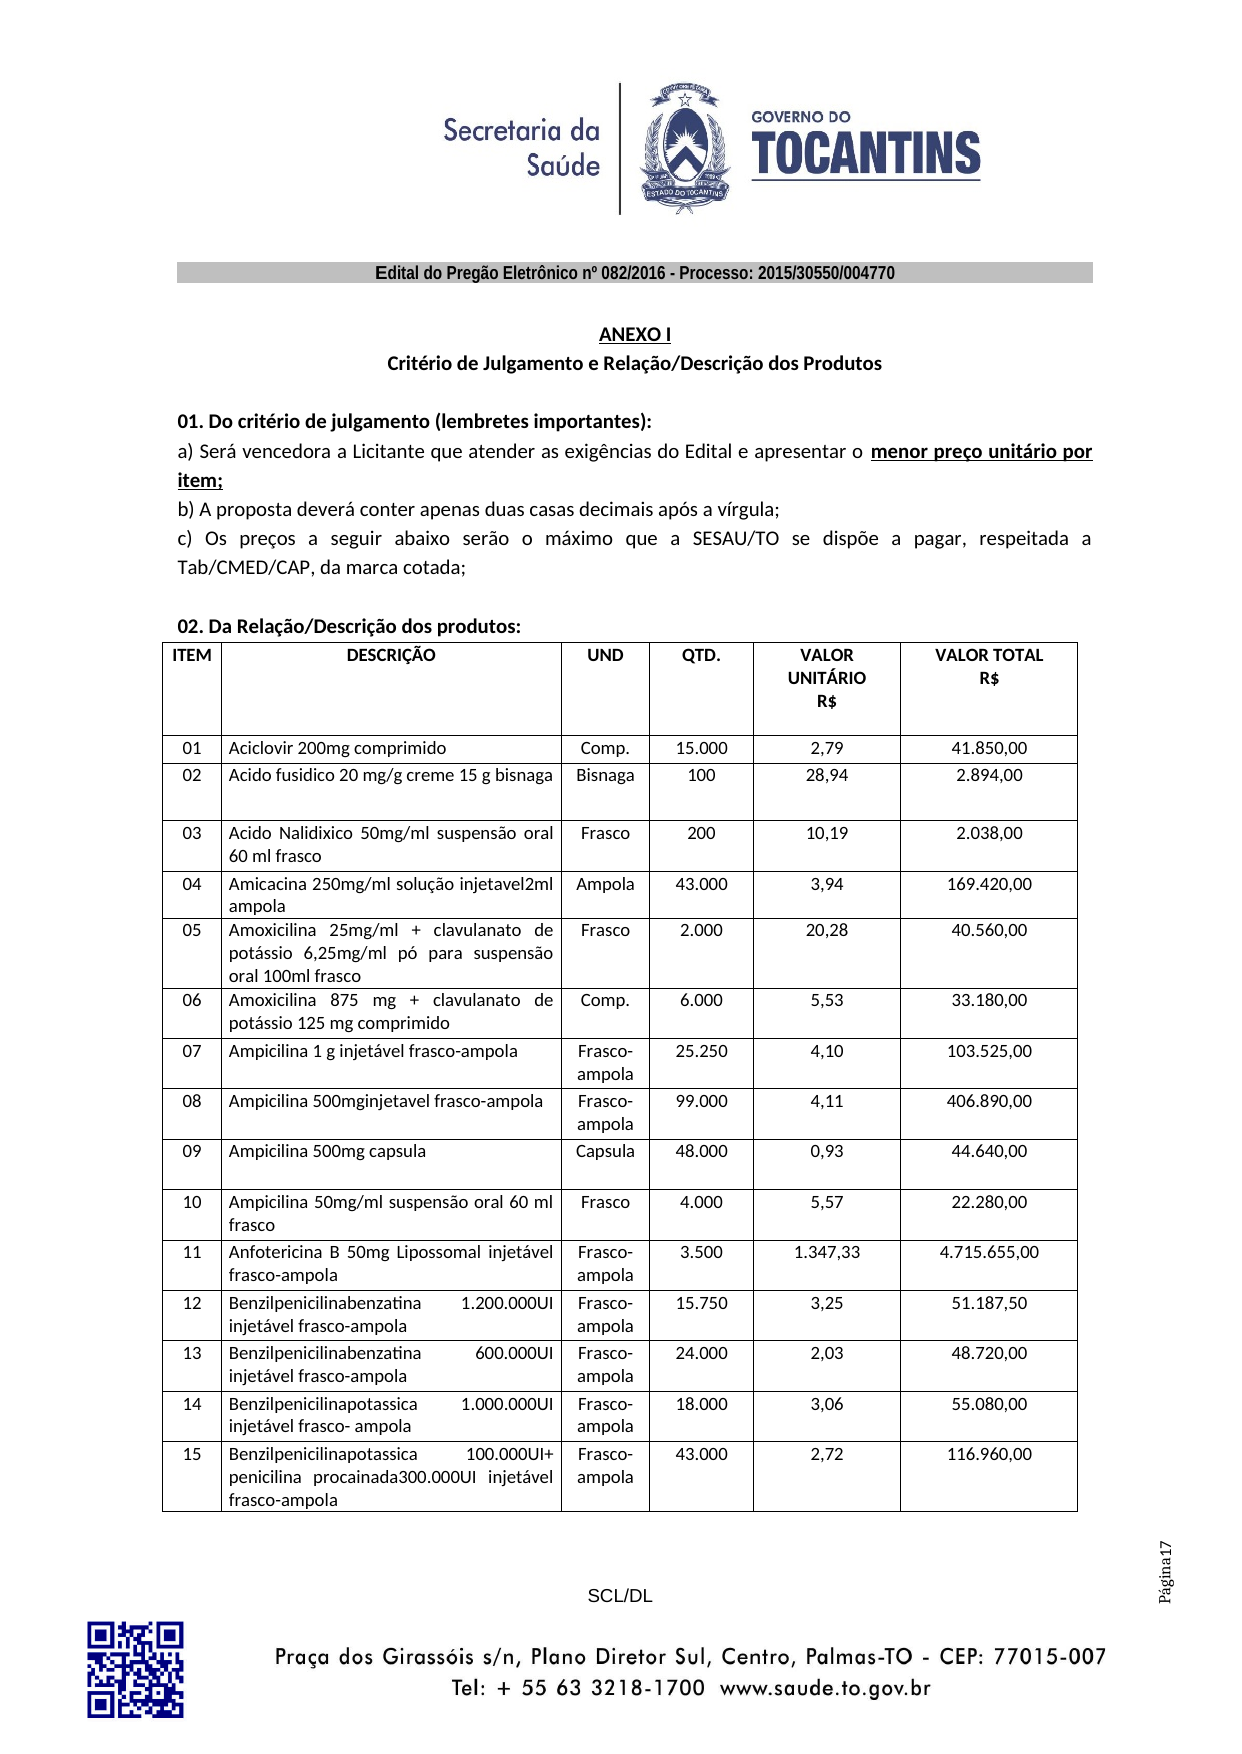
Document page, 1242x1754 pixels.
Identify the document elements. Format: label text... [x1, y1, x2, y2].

text Critério de Julgamento e Relação/Descrição dos Produtos [177, 350, 1093, 376]
table_cell 116.960,00 [901, 1442, 1077, 1511]
table_cell 09 [163, 1140, 221, 1189]
table_cell 40.560,00 [901, 919, 1077, 987]
table_cell 43.000 [650, 872, 753, 918]
table_cell 3,06 [754, 1392, 900, 1441]
table_cell Ampicilina 500mginjetavel frasco-ampola [222, 1089, 561, 1139]
table_cell 01 [163, 736, 221, 763]
table_cell Aciclovir 200mg comprimido [222, 736, 561, 763]
table_cell Frasco-ampola [562, 1089, 649, 1139]
table_cell 15.750 [650, 1291, 753, 1340]
table_cell 0,93 [754, 1140, 900, 1189]
table_cell 4,11 [754, 1089, 900, 1139]
table_cell 100 [650, 764, 753, 820]
table_header UND [562, 643, 649, 735]
table_cell 5,57 [754, 1190, 900, 1239]
table_cell 10,19 [754, 821, 900, 871]
table_cell 200 [650, 821, 753, 871]
table_cell 3,94 [754, 872, 900, 918]
table_cell 06 [163, 989, 221, 1038]
table_cell Amicacina 250mg/ml solução injetavel2ml ampola [222, 872, 561, 918]
table_cell Acido fusidico 20 mg/g creme 15 g bisnaga [222, 764, 561, 820]
table_cell 4.715.655,00 [901, 1241, 1077, 1290]
table_cell Frasco-ampola [562, 1442, 649, 1511]
text ANEXO I [177, 321, 1093, 347]
table_cell 44.640,00 [901, 1140, 1077, 1189]
table_cell Frasco-ampola [562, 1392, 649, 1441]
table_cell 33.180,00 [901, 989, 1077, 1038]
table_cell 169.420,00 [901, 872, 1077, 918]
table_cell Benzilpenicilinabenzatina 1.200.000UI injetável frasco-ampola [222, 1291, 561, 1340]
table_cell Ampicilina 50mg/ml suspensão oral 60 ml frasco [222, 1190, 561, 1239]
table_cell 99.000 [650, 1089, 753, 1139]
table_cell Frasco [562, 821, 649, 871]
table_cell 5,53 [754, 989, 900, 1038]
table_cell 11 [163, 1241, 221, 1290]
table_cell Ampicilina 1 g injetável frasco-ampola [222, 1039, 561, 1088]
table_cell 15.000 [650, 736, 753, 763]
table_header VALOR TOTAL R$ [901, 643, 1077, 735]
table_cell 22.280,00 [901, 1190, 1077, 1239]
table_cell Benzilpenicilinapotassica 100.000UI+ penicilina procainada300.000UI injetável frasco-ampola [222, 1442, 561, 1511]
table_cell 3,25 [754, 1291, 900, 1340]
table_cell 4,10 [754, 1039, 900, 1088]
table_cell 51.187,50 [901, 1291, 1077, 1340]
table_cell 4.000 [650, 1190, 753, 1239]
table_cell Frasco [562, 919, 649, 987]
text 02. Da Relação/Descrição dos produtos: [177, 613, 1093, 638]
table_cell Ampola [562, 872, 649, 918]
table_header ITEM [163, 643, 221, 735]
table_cell 2.894,00 [901, 764, 1077, 820]
table_cell 13 [163, 1341, 221, 1391]
table_cell 2,79 [754, 736, 900, 763]
table_cell 04 [163, 872, 221, 918]
table_cell 3.500 [650, 1241, 753, 1290]
table_cell 10 [163, 1190, 221, 1239]
table_header QTD. [650, 643, 753, 735]
table_cell 14 [163, 1392, 221, 1441]
table_cell 2,72 [754, 1442, 900, 1511]
picture [0, 0, 1242, 230]
table_cell Comp. [562, 989, 649, 1038]
table_cell 103.525,00 [901, 1039, 1077, 1088]
table_cell 41.850,00 [901, 736, 1077, 763]
text a) Será vencedora a Licitante que atender as exigências do Edital e apresentar o menor preço unitário por item; [177, 438, 1093, 492]
table_cell 2.000 [650, 919, 753, 987]
table_cell 2.038,00 [901, 821, 1077, 871]
table_cell Ampicilina 500mg capsula [222, 1140, 561, 1189]
table_cell Capsula [562, 1140, 649, 1189]
table_cell 28,94 [754, 764, 900, 820]
table_cell 48.000 [650, 1140, 753, 1189]
table_cell Acido Nalidixico 50mg/ml suspensão oral 60 ml frasco [222, 821, 561, 871]
table_cell Amoxicilina 25mg/ml + clavulanato de potássio 6,25mg/ml pó para suspensão oral 100ml frasco [222, 919, 561, 987]
table_cell Bisnaga [562, 764, 649, 820]
table_cell 1.347,33 [754, 1241, 900, 1290]
picture [83, 1617, 1105, 1722]
table_cell 02 [163, 764, 221, 820]
table_cell 03 [163, 821, 221, 871]
table_cell Frasco-ampola [562, 1039, 649, 1088]
table_cell Amoxicilina 875 mg + clavulanato de potássio 125 mg comprimido [222, 989, 561, 1038]
table_cell 55.080,00 [901, 1392, 1077, 1441]
table_header VALOR UNITÁRIO R$ [754, 643, 900, 735]
table_cell Benzilpenicilinapotassica 1.000.000UI injetável frasco- ampola [222, 1392, 561, 1441]
text 01. Do critério de julgamento (lembretes importantes): [177, 409, 1093, 434]
text b) A proposta deverá conter apenas duas casas decimais após a vírgula; [177, 496, 1093, 522]
table_cell 2,03 [754, 1341, 900, 1391]
table_header DESCRIÇÃO [222, 643, 561, 735]
table_cell Frasco-ampola [562, 1341, 649, 1391]
table_cell Benzilpenicilinabenzatina 600.000UI injetável frasco-ampola [222, 1341, 561, 1391]
table_cell 08 [163, 1089, 221, 1139]
table_cell 6.000 [650, 989, 753, 1038]
table_cell 05 [163, 919, 221, 987]
table_cell Comp. [562, 736, 649, 763]
table_cell Frasco-ampola [562, 1291, 649, 1340]
table_cell Anfotericina B 50mg Lipossomal injetável frasco-ampola [222, 1241, 561, 1290]
text c) Os preços a seguir abaixo serão o máximo que a SESAU/TO se dispõe a pagar, respeitada a Tab/CMED/CAP, da marca cotada; [177, 525, 1093, 580]
table_cell 15 [163, 1442, 221, 1511]
table_cell 07 [163, 1039, 221, 1088]
table_cell 25.250 [650, 1039, 753, 1088]
table_cell 12 [163, 1291, 221, 1340]
table_cell 406.890,00 [901, 1089, 1077, 1139]
table_cell Frasco-ampola [562, 1241, 649, 1290]
table_cell 20,28 [754, 919, 900, 987]
table_cell 43.000 [650, 1442, 753, 1511]
table_cell Frasco [562, 1190, 649, 1239]
table_cell 24.000 [650, 1341, 753, 1391]
table_cell 18.000 [650, 1392, 753, 1441]
table_cell 48.720,00 [901, 1341, 1077, 1391]
